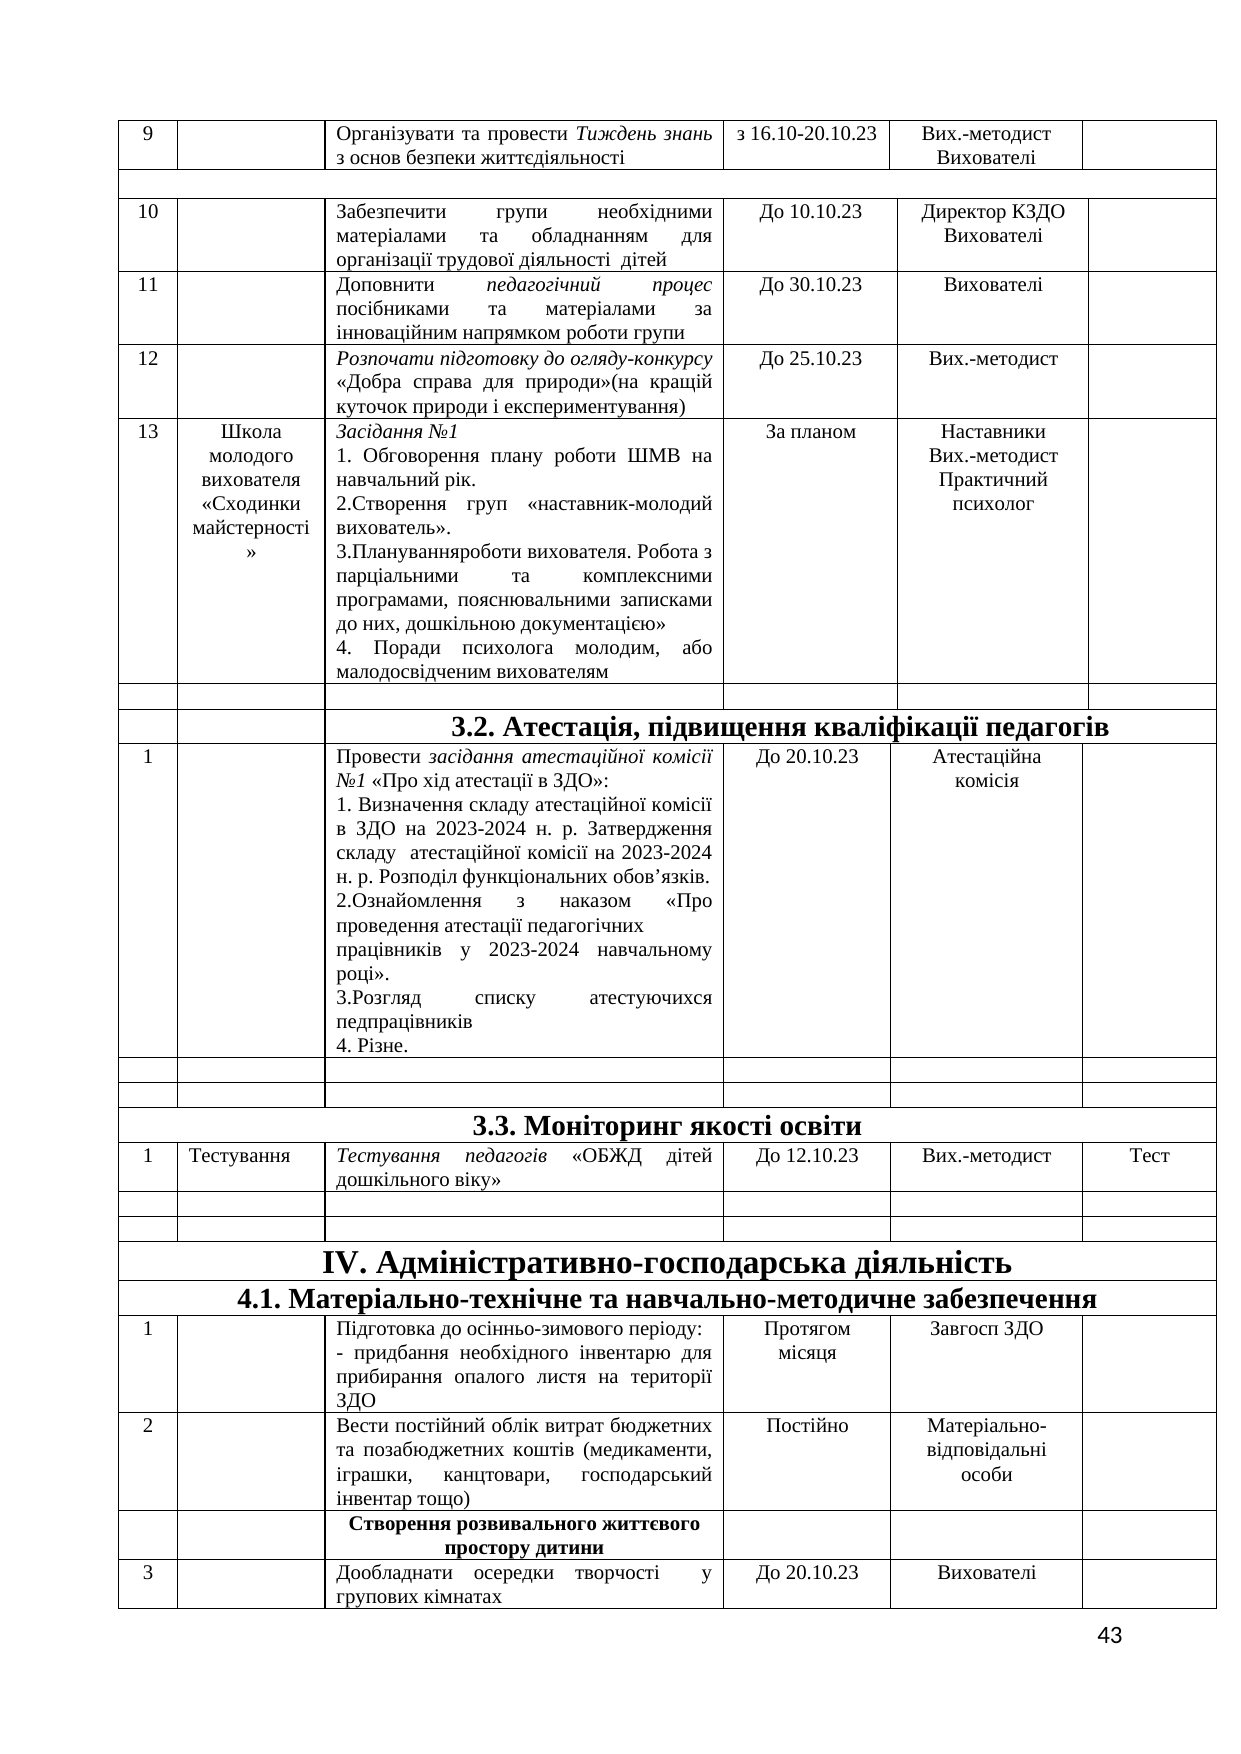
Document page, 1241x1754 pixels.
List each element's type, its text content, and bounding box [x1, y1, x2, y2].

table_cell Протягом місяця [724, 1316, 890, 1412]
table_cell [1089, 419, 1216, 683]
table_cell Засідання №1 1. Обговорення плану роботи ШМВ на навчальний рік. 2.Створення груп «наставник-молодий вихователь». 3.Плануванняроботи вихователя. Робота з парціальними та комплексними програмами, пояснювальними записками до них, дошкільною документацією» 4. Поради психолога молодим, або малодосвідченим вихователям [326, 419, 723, 683]
table_cell [178, 1316, 324, 1412]
table_cell Директор КЗДО Вихователі [898, 199, 1088, 271]
table_cell [724, 1511, 890, 1559]
table_cell [1089, 199, 1216, 271]
table_cell [178, 1058, 324, 1082]
table_cell Вих.-методист Вихователі [890, 121, 1082, 169]
table_cell До 25.10.23 [724, 345, 897, 418]
table_cell [178, 1413, 324, 1509]
table_cell [1083, 1058, 1216, 1082]
table_cell [178, 744, 324, 1057]
table_cell [724, 684, 897, 708]
table_cell Організувати та провести Тиждень знань з основ безпеки життєдіяльності [326, 121, 723, 169]
table_cell 11 [119, 272, 177, 344]
table_cell [119, 1192, 177, 1216]
table_cell [326, 1192, 723, 1216]
table_cell [1083, 1316, 1216, 1412]
table_cell [1083, 1560, 1216, 1608]
table_cell За планом [724, 419, 897, 683]
table_cell [1083, 121, 1216, 169]
table_cell [724, 1083, 890, 1107]
table_cell Школа молодого вихователя «Сходинки майстерності» [178, 419, 324, 683]
table_cell [1083, 1083, 1216, 1107]
table_cell Розпочати підготовку до огляду-конкурсу «Добра справа для природи»(на кращій куточок природи і експериментування) [326, 345, 723, 418]
table_cell [326, 1083, 723, 1107]
table_cell [178, 1217, 324, 1241]
table_cell [178, 1511, 324, 1559]
table_cell [178, 272, 324, 344]
table_cell Наставники Вих.-методист Практичний психолог [898, 419, 1088, 683]
table_cell [178, 1192, 324, 1216]
table_cell 13 [119, 419, 177, 683]
table_cell [326, 1217, 723, 1241]
table_cell Вихователі [898, 272, 1088, 344]
table_cell Підготовка до осінньо-зимового періоду: - придбання необхідного інвентарю для прибирання опалого листя на території ЗДО [326, 1316, 723, 1412]
table_cell [178, 684, 324, 708]
table_cell [119, 1058, 177, 1082]
table_cell [1089, 272, 1216, 344]
table_cell [119, 1511, 177, 1559]
table_cell [326, 1058, 723, 1082]
table_cell Вих.-методист [891, 1143, 1082, 1191]
table_cell До 10.10.23 [724, 199, 897, 271]
table_cell 3.2. Атестація, підвищення кваліфікації педагогів [326, 710, 1216, 743]
table_cell [119, 684, 177, 708]
table_cell [1083, 744, 1216, 1057]
table_cell [119, 1217, 177, 1241]
table_cell [724, 1192, 890, 1216]
table_cell з 16.10-20.10.23 [724, 121, 889, 169]
table_cell 1 [119, 744, 177, 1057]
table_cell [724, 1058, 890, 1082]
table_cell Тестування [178, 1143, 324, 1191]
table_cell До 30.10.23 [724, 272, 897, 344]
table_cell До 20.10.23 [724, 744, 890, 1057]
table_cell [1083, 1511, 1216, 1559]
table_cell Дообладнати осередки творчості у групових кімнатах [326, 1560, 723, 1608]
table_cell 12 [119, 345, 177, 418]
table_cell [119, 710, 177, 743]
table_cell [898, 684, 1088, 708]
table_cell Матеріально-відповідальні особи [891, 1413, 1082, 1509]
table_cell Тест [1083, 1143, 1216, 1191]
table_cell [1083, 1217, 1216, 1241]
table_cell Завгосп ЗДО [891, 1316, 1082, 1412]
table_cell ІV. Адміністративно-господарська діяльність [119, 1242, 1216, 1280]
table_cell [178, 199, 324, 271]
table_cell 9 [119, 121, 177, 169]
table_cell [891, 1217, 1082, 1241]
table_cell [178, 345, 324, 418]
table_cell Вихователі [891, 1560, 1082, 1608]
table_cell 2 [119, 1413, 177, 1509]
table_cell Вести постійний облік витрат бюджетних та позабюджетних коштів (медикаменти, іграшки, канцтовари, господарський інвентар тощо) [326, 1413, 723, 1509]
table_cell [178, 121, 324, 169]
table_cell 4.1. Матеріально-технічне та навчально-методичне забезпечення [119, 1281, 1216, 1315]
table_cell [178, 1083, 324, 1107]
table_cell 1 [119, 1316, 177, 1412]
table_cell [724, 1217, 890, 1241]
table_cell 10 [119, 199, 177, 271]
table_cell [119, 1083, 177, 1107]
table_cell Провести засідання атестаційної комісії №1 «Про хід атестації в ЗДО»: 1. Визначення складу атестаційної комісії в ЗДО на 2023-2024 н. р. Затвердження складу атестаційної комісії на 2023-2024 н. р. Розподіл функціональних обов’язків. 2.Ознайомлення з наказом «Про проведення атестації педагогічних працівників у 2023-2024 навчальному році». 3.Розгляд списку атестуючихся педпрацівників 4. Різне. [326, 744, 723, 1057]
table_cell [1083, 1192, 1216, 1216]
table_cell [178, 710, 324, 743]
table_cell [1089, 684, 1216, 708]
table_cell До 12.10.23 [724, 1143, 890, 1191]
table_cell До 20.10.23 [724, 1560, 890, 1608]
table_cell Постійно [724, 1413, 890, 1509]
table_cell Доповнити педагогічний процес посібниками та матеріалами за інноваційним напрямком роботи групи [326, 272, 723, 344]
table_cell Тестування педагогів «ОБЖД дітей дошкільного віку» [326, 1143, 723, 1191]
table_cell [891, 1083, 1082, 1107]
table_cell 3.3. Моніторинг якості освіти [119, 1108, 1216, 1142]
table_cell Атестаційна комісія [891, 744, 1082, 1057]
table_cell [891, 1511, 1082, 1559]
table_cell [891, 1058, 1082, 1082]
table_cell 1 [119, 1143, 177, 1191]
table_cell [1083, 1413, 1216, 1509]
table_cell [178, 1560, 324, 1608]
table_cell [891, 1192, 1082, 1216]
table_cell [119, 170, 1216, 198]
table_cell Забезпечити групи необхідними матеріалами та обладнанням для організації трудової діяльності дітей [326, 199, 723, 271]
table_cell Вих.-методист [898, 345, 1088, 418]
table_cell Створення розвивального життєвого простору дитини [326, 1511, 723, 1559]
table_cell [1089, 345, 1216, 418]
table_cell 3 [119, 1560, 177, 1608]
table_cell [326, 684, 723, 708]
